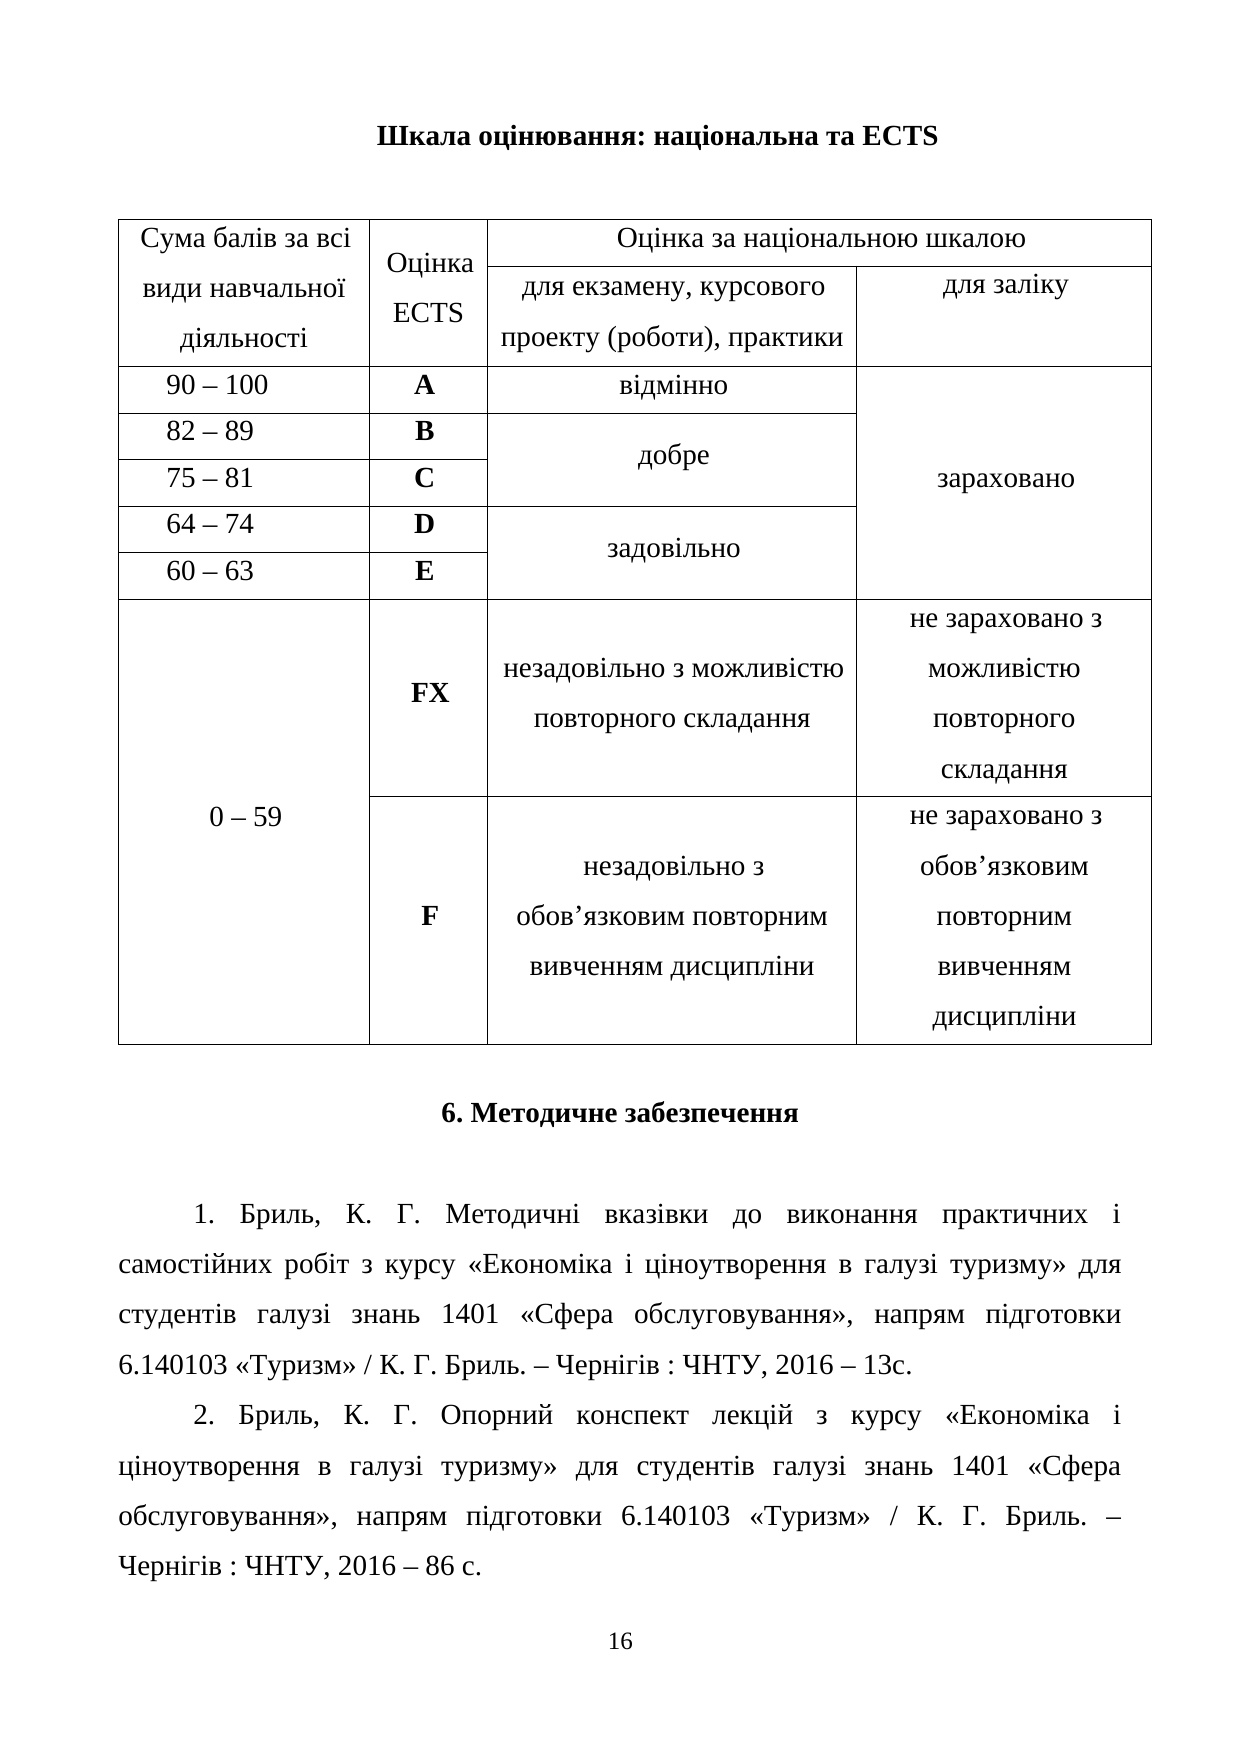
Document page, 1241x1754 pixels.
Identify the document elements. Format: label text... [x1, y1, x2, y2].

table_cell для заліку [857, 267, 1151, 366]
table_cell для екзамену, курсового проекту (роботи), практики [488, 267, 856, 366]
table_cell 64 – 74 [119, 507, 369, 552]
table_cell не зараховано з можливістю повторного складання [857, 600, 1151, 796]
text 2. Бриль, К. Г. Опорний конспект лекцій з курсу «Економіка і ціноутворення в галузі туризму» для студентів галузі знань 1401 «Сфера обслуговування», напрям підготовки 6.140103 «Туризм» / К. Г. Бриль. – Чернігів : ЧНТУ, 2016 – 86 с. [118, 1397, 1122, 1582]
table_cell 82 – 89 [119, 414, 369, 459]
table_cell FX [370, 600, 487, 796]
table_cell Е [370, 553, 487, 599]
table_cell 60 – 63 [119, 553, 369, 599]
table_cell зараховано [857, 367, 1151, 599]
table_cell С [370, 460, 487, 506]
table_cell добре [488, 414, 856, 506]
table_cell D [370, 507, 487, 552]
table_cell незадовільно з обов’язковим повторним вивченням дисципліни [488, 797, 856, 1044]
table_cell 90 – 100 [119, 367, 369, 412]
table_cell 75 – 81 [119, 460, 369, 506]
table_cell А [370, 367, 487, 412]
text Шкала оцінювання: національна та ECTS [118, 118, 1122, 152]
text 1. Бриль, К. Г. Методичні вказівки до виконання практичних і самостійних робіт з курсу «Економіка і ціноутворення в галузі туризму» для студентів галузі знань 1401 «Сфера обслуговування», напрям підготовки 6.140103 «Туризм» / К. Г. Бриль. – Чернігів : ЧНТУ, 2016 – 13с. [118, 1196, 1122, 1381]
table_cell задовільно [488, 507, 856, 599]
table_cell 0 – 59 [119, 600, 369, 1044]
table_header Оцінка за національною шкалою [488, 220, 1151, 266]
text 6. Методичне забезпечення [118, 1095, 1122, 1129]
table_cell F [370, 797, 487, 1044]
table_cell В [370, 414, 487, 459]
table_cell незадовільно з можливістю повторного складання [488, 600, 856, 796]
table_cell не зараховано з обов’язковим повторним вивченням дисципліни [857, 797, 1151, 1044]
table_cell відмінно [488, 367, 856, 412]
table_header Сума балів за всі види навчальної діяльності [119, 220, 369, 366]
table_header Оцінка ECTS [370, 220, 487, 366]
